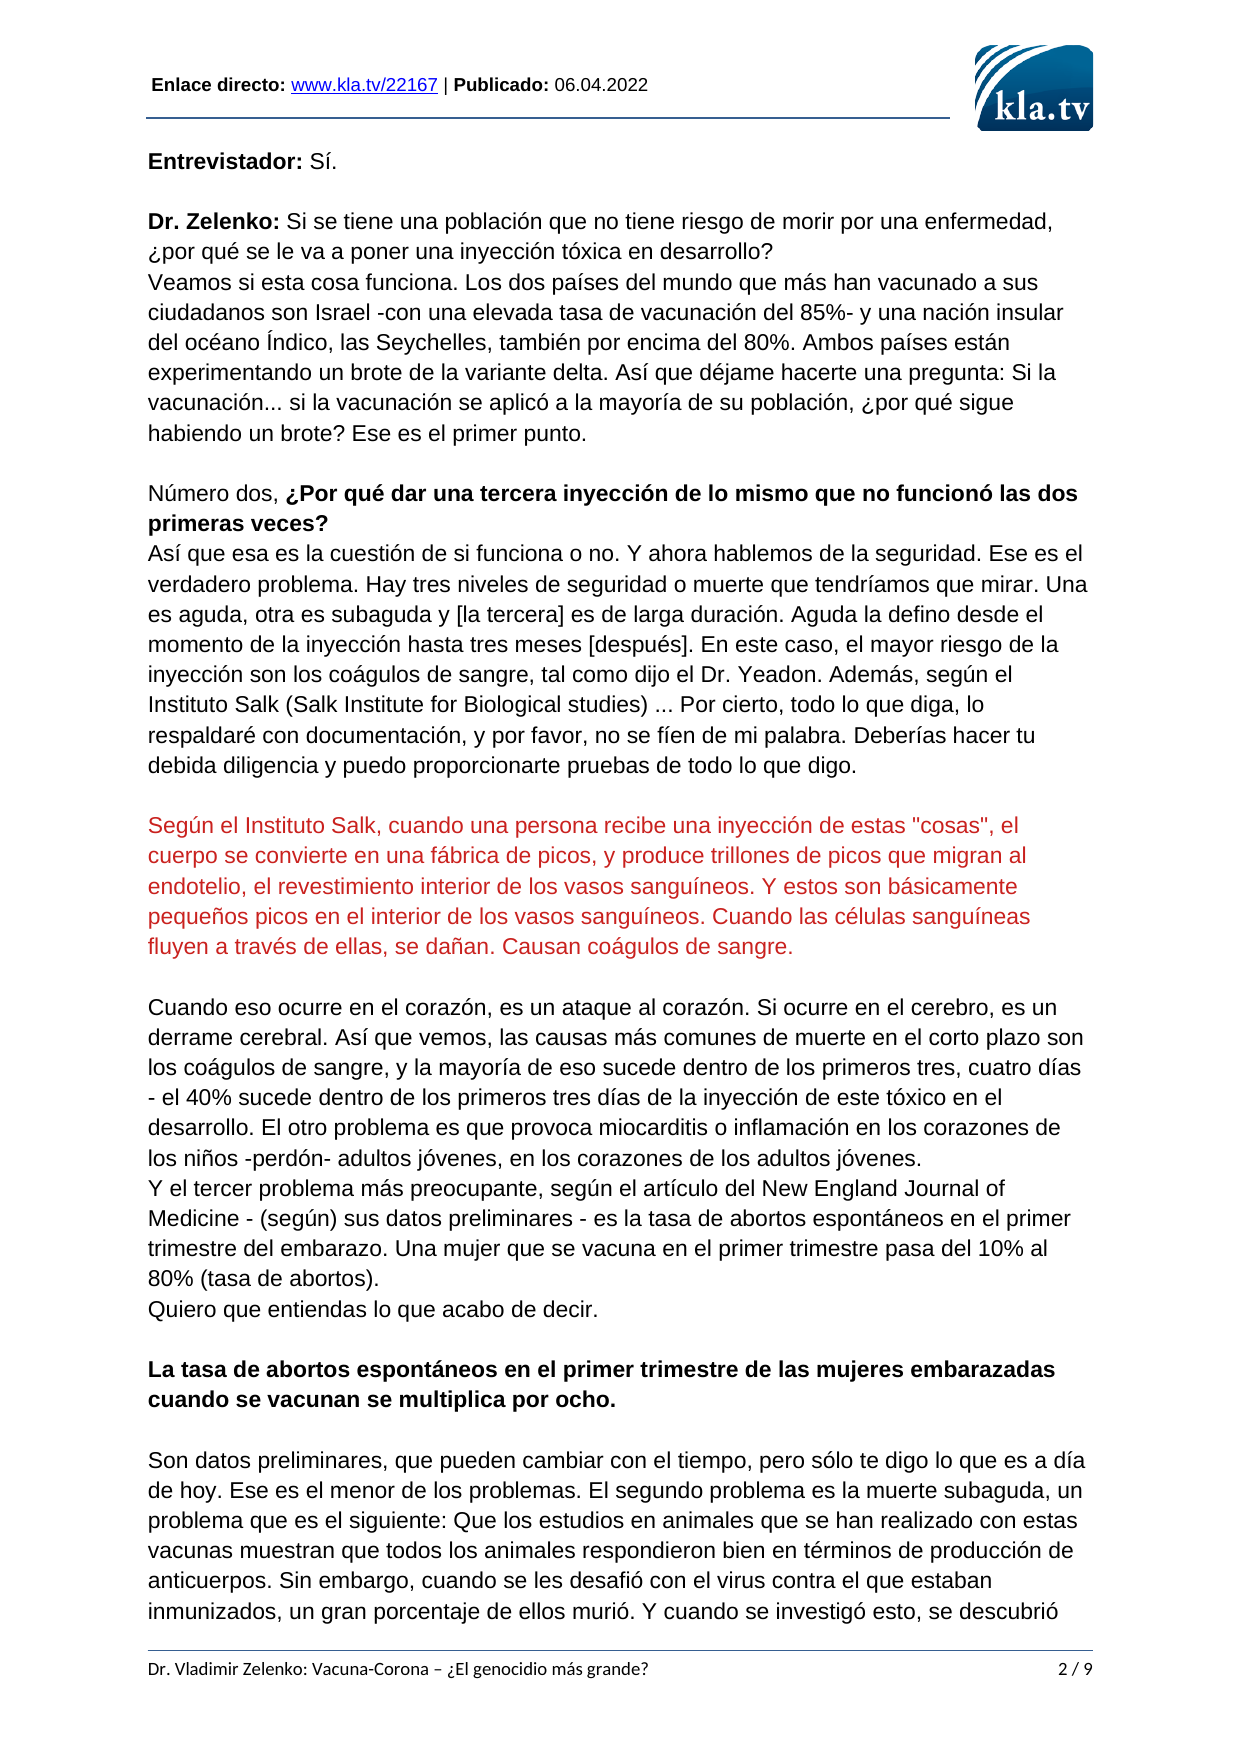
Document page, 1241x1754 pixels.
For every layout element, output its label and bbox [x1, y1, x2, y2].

picture [1084, 45, 1093, 51]
text [148, 148, 1093, 1624]
picture [974, 45, 1093, 129]
